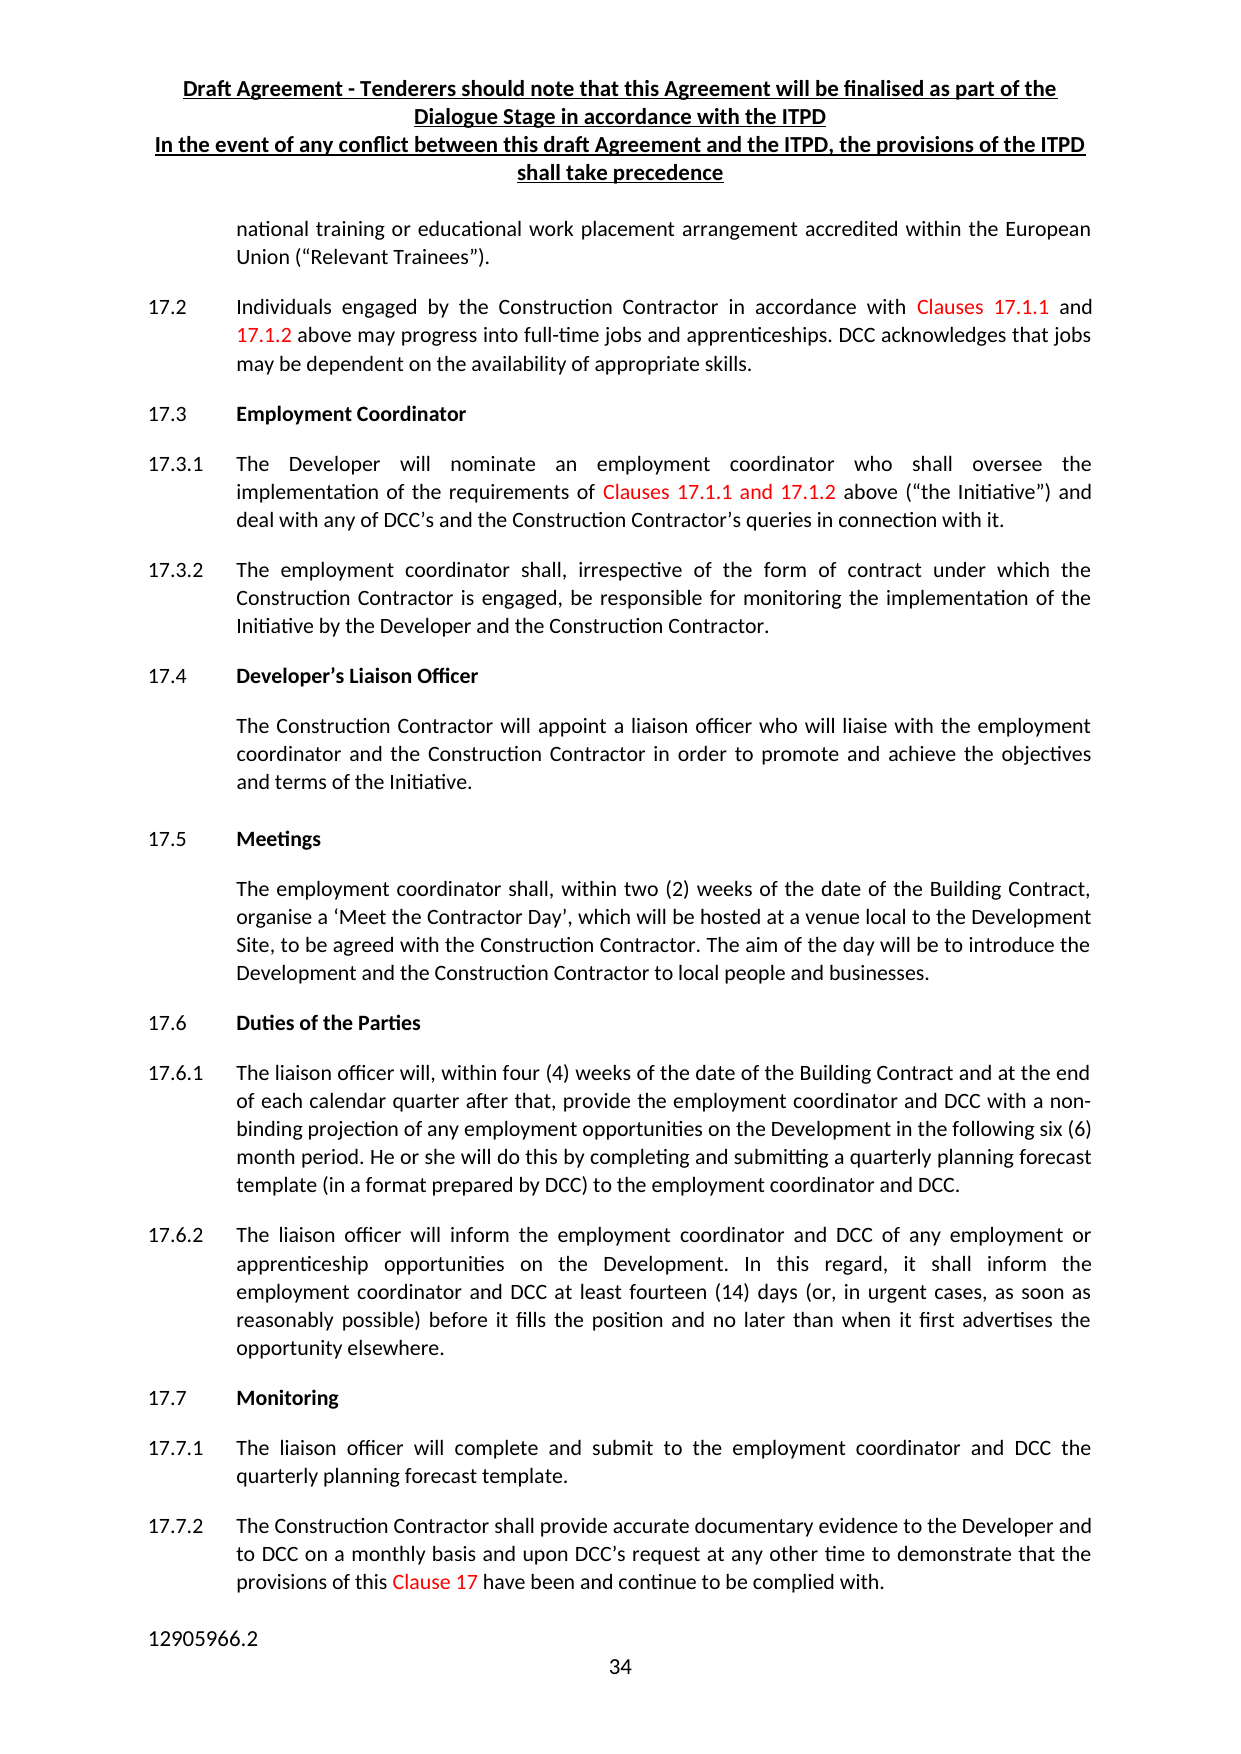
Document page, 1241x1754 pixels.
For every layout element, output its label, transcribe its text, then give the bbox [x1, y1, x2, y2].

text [148, 214, 1092, 270]
text The liaison officer will complete and submit to the employment coordinator and DCC the quarterly planning forecast template. [148, 1433, 1092, 1489]
text The Construction Contractor will appoint a liaison officer who will liaise with the employment coordinator and the Construction Contractor in order to promote and achieve the objectives and terms of the Initiative. [236, 711, 1092, 795]
text Individuals engaged by the Construction Contractor in accordance with Clauses 17.1.1 and 17.1.2 above may progress into full-time jobs and apprenticeships. DCC acknowledges that jobs may be dependent on the availability of appropriate skills. [148, 292, 1092, 376]
text The employment coordinator shall, within two (2) weeks of the date of the Building Contract, organise a ‘Meet the Contractor Day’, which will be hosted at a venue local to the Development Site, to be agreed with the Construction Contractor. The aim of the day will be to introduce the Development and the Construction Contractor to local people and businesses. [236, 873, 1092, 986]
text Employment Coordinator [148, 398, 1092, 426]
text The employment coordinator shall, irrespective of the form of contract under which the Construction Contractor is engaged, be responsible for monitoring the implementation of the Initiative by the Developer and the Construction Contractor. [148, 554, 1092, 639]
text Monitoring [148, 1383, 1092, 1411]
text Meetings [148, 823, 1092, 851]
text The Developer will nominate an employment coordinator who shall oversee the implementation of the requirements of Clauses 17.1.1 and 17.1.2 above (“the Initiative”) and deal with any of DCC’s and the Construction Contractor’s queries in connection with it. [148, 448, 1092, 533]
text The liaison officer will, within four (4) weeks of the date of the Building Contract and at the end of each calendar quarter after that, provide the employment coordinator and DCC with a non-binding projection of any employment opportunities on the Development in the following six (6) month period. He or she will do this by completing and submitting a quarterly planning forecast template (in a format prepared by DCC) to the employment coordinator and DCC. [148, 1058, 1092, 1198]
text The liaison officer will inform the employment coordinator and DCC of any employment or apprenticeship opportunities on the Development. In this regard, it shall inform the employment coordinator and DCC at least fourteen (14) days (or, in urgent cases, as soon as reasonably possible) before it fills the position and no later than when it first advertises the opportunity elsewhere. [148, 1220, 1092, 1361]
text Duties of the Parties [148, 1008, 1092, 1036]
text The Construction Contractor shall provide accurate documentary evidence to the Developer and to DCC on a monthly basis and upon DCC’s request at any other time to demonstrate that the provisions of this Clause 17 have been and continue to be complied with. [148, 1511, 1092, 1595]
text Developer’s Liaison Officer [148, 661, 1092, 689]
